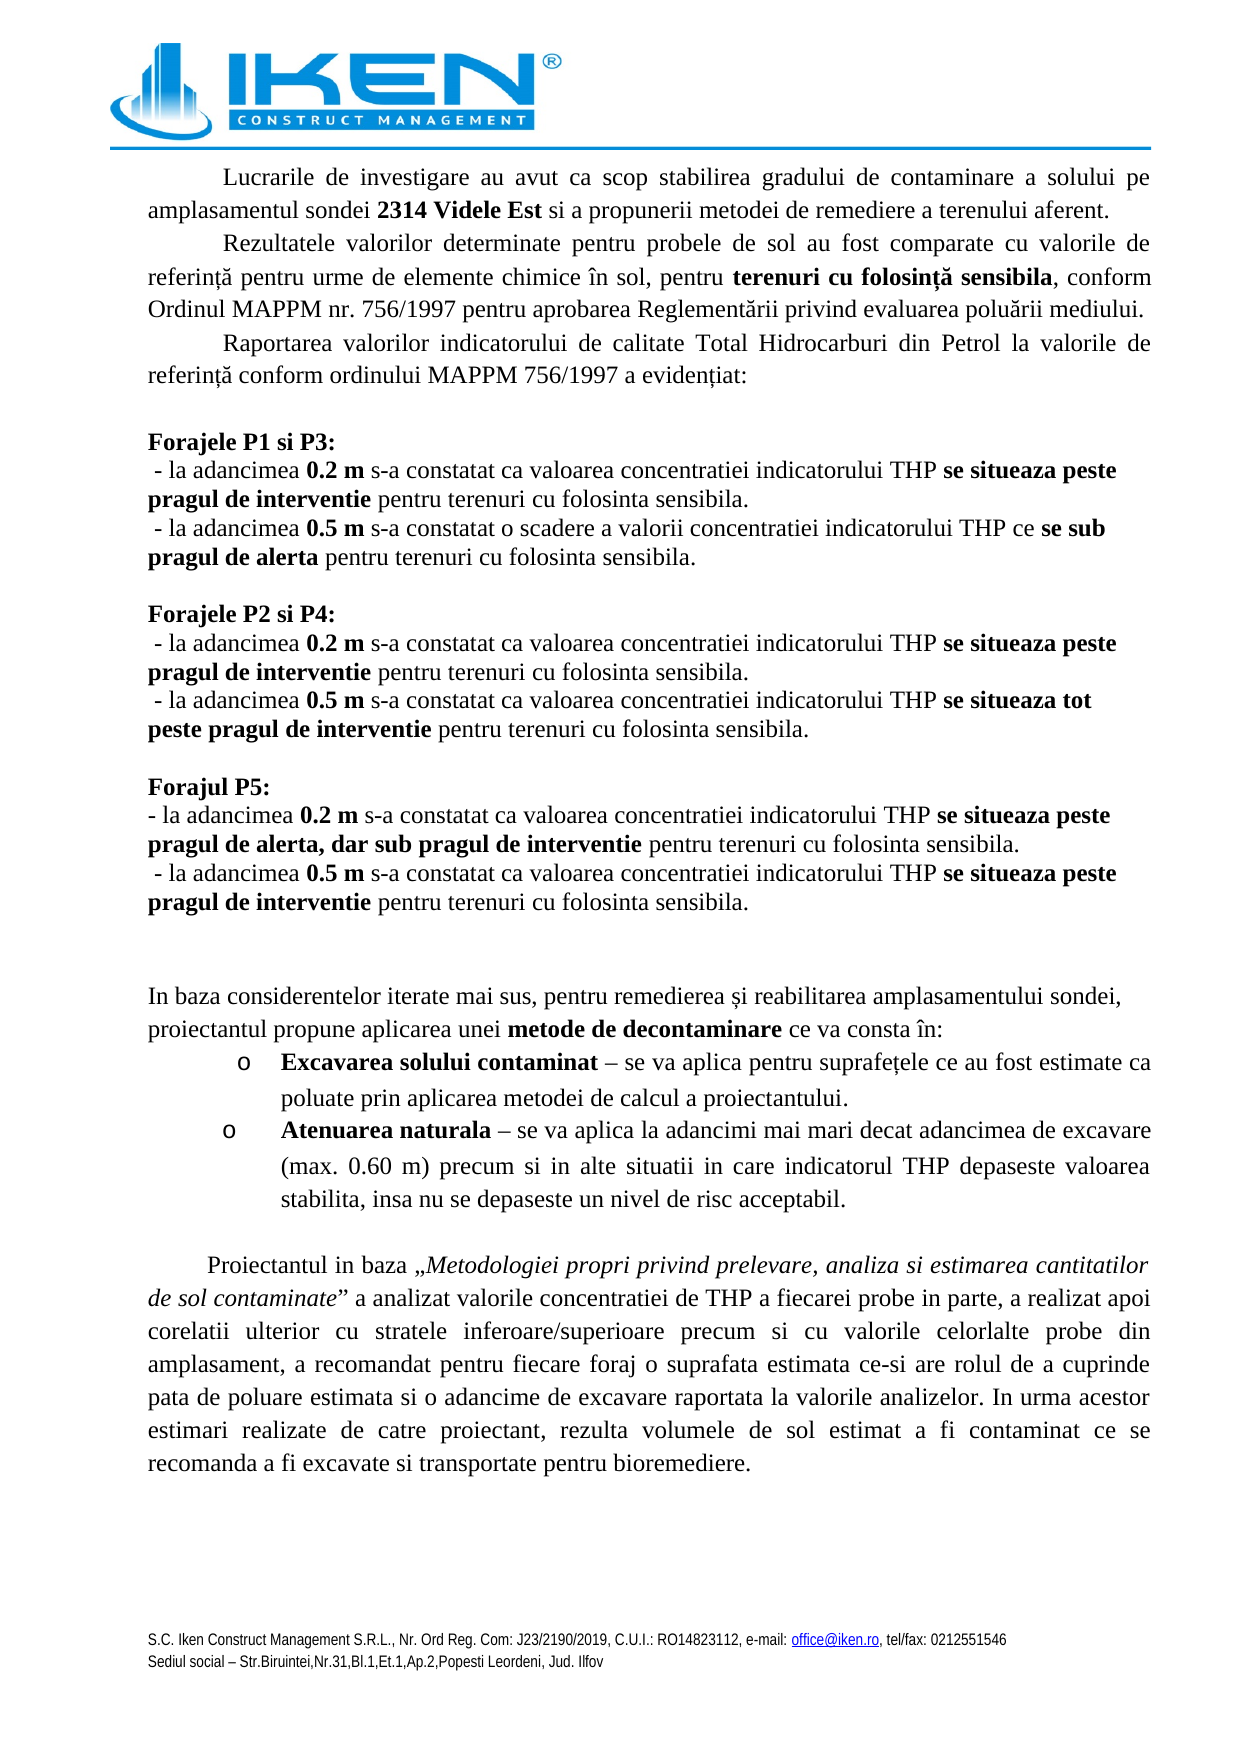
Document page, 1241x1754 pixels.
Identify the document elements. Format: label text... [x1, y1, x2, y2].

text Forajele P2 si P4: - la adancimea 0.2 m s-a constatat ca valoarea concentratiei indicatorului THP se situeaza peste pragul de interventie pentru terenuri cu folosinta sensibila. - la adancimea 0.5 m s-a constatat ca valoarea concentratiei indicatorului THP se situeaza tot peste pragul de interventie pentru terenuri cu folosinta sensibila. [148, 599, 1152, 772]
text Proiectantul in baza „Metodologiei propri privind prelevare, analiza si estimarea cantitatilor de sol contaminate” a analizat valorile concentratiei de THP a fiecarei probe in parte, a realizat apoi corelatii ulterior cu stratele inferoare/superioare precum si cu valorile celorlalte probe din amplasament, a recomandat pentru fiecare foraj o suprafata estimata ce-si are rolul de a cuprinde pata de poluare estimata si o adancime de excavare raportata la valorile analizelor. In urma acestor estimari realizate de catre proiectant, rezulta volumele de sol estimat a fi contaminat ce se recomanda a fi excavate si transportate pentru bioremediere. [148, 1250, 1152, 1477]
list Excavarea solului contaminat – se va aplica pentru suprafețele ce au fost estimate ca poluate prin aplicarea metodei de calcul a proiectantului. [236, 1047, 1152, 1111]
text Lucrarile de investigare au avut ca scop stabilirea gradului de contaminare a solului pe amplasamentul sondei 2314 Videle Est si a propunerii metodei de remediere a terenului aferent. [148, 162, 1152, 224]
text Forajul P5: - la adancimea 0.2 m s-a constatat ca valoarea concentratiei indicatorului THP se situeaza peste pragul de alerta, dar sub pragul de interventie pentru terenuri cu folosinta sensibila. - la adancimea 0.5 m s-a constatat ca valoarea concentratiei indicatorului THP se situeaza peste pragul de interventie pentru terenuri cu folosinta sensibila. [148, 772, 1152, 915]
text Forajele P1 si P3: - la adancimea 0.2 m s-a constatat ca valoarea concentratiei indicatorului THP se situeaza peste pragul de interventie pentru terenuri cu folosinta sensibila. - la adancimea 0.5 m s-a constatat o scadere a valorii concentratiei indicatorului THP ce se sub pragul de alerta pentru terenuri cu folosinta sensibila. [148, 427, 1152, 599]
picture [110, 43, 1152, 150]
list Atenuarea naturala – se va aplica la adancimi mai mari decat adancimea de excavare (max. 0.60 m) precum si in alte situatii in care indicatorul THP depaseste valoarea stabilita, insa nu se depaseste un nivel de risc acceptabil. [222, 1116, 1152, 1212]
text Raportarea valorilor indicatorului de calitate Total Hidrocarburi din Petrol la valorile de referință conform ordinului MAPPM 756/1997 a evidențiat: [148, 328, 1152, 389]
text Rezultatele valorilor determinate pentru probele de sol au fost comparate cu valorile de referință pentru urme de elemente chimice în sol, pentru terenuri cu folosință sensibila, conform Ordinul MAPPM nr. 756/1997 pentru aprobarea Reglementării privind evaluarea poluării mediului. [148, 228, 1152, 323]
list In baza considerentelor iterate mai sus, pentru remedierea și reabilitarea amplasamentului sondei, proiectantul propune aplicarea unei metode de decontaminare ce va consta în: [148, 915, 1152, 1043]
